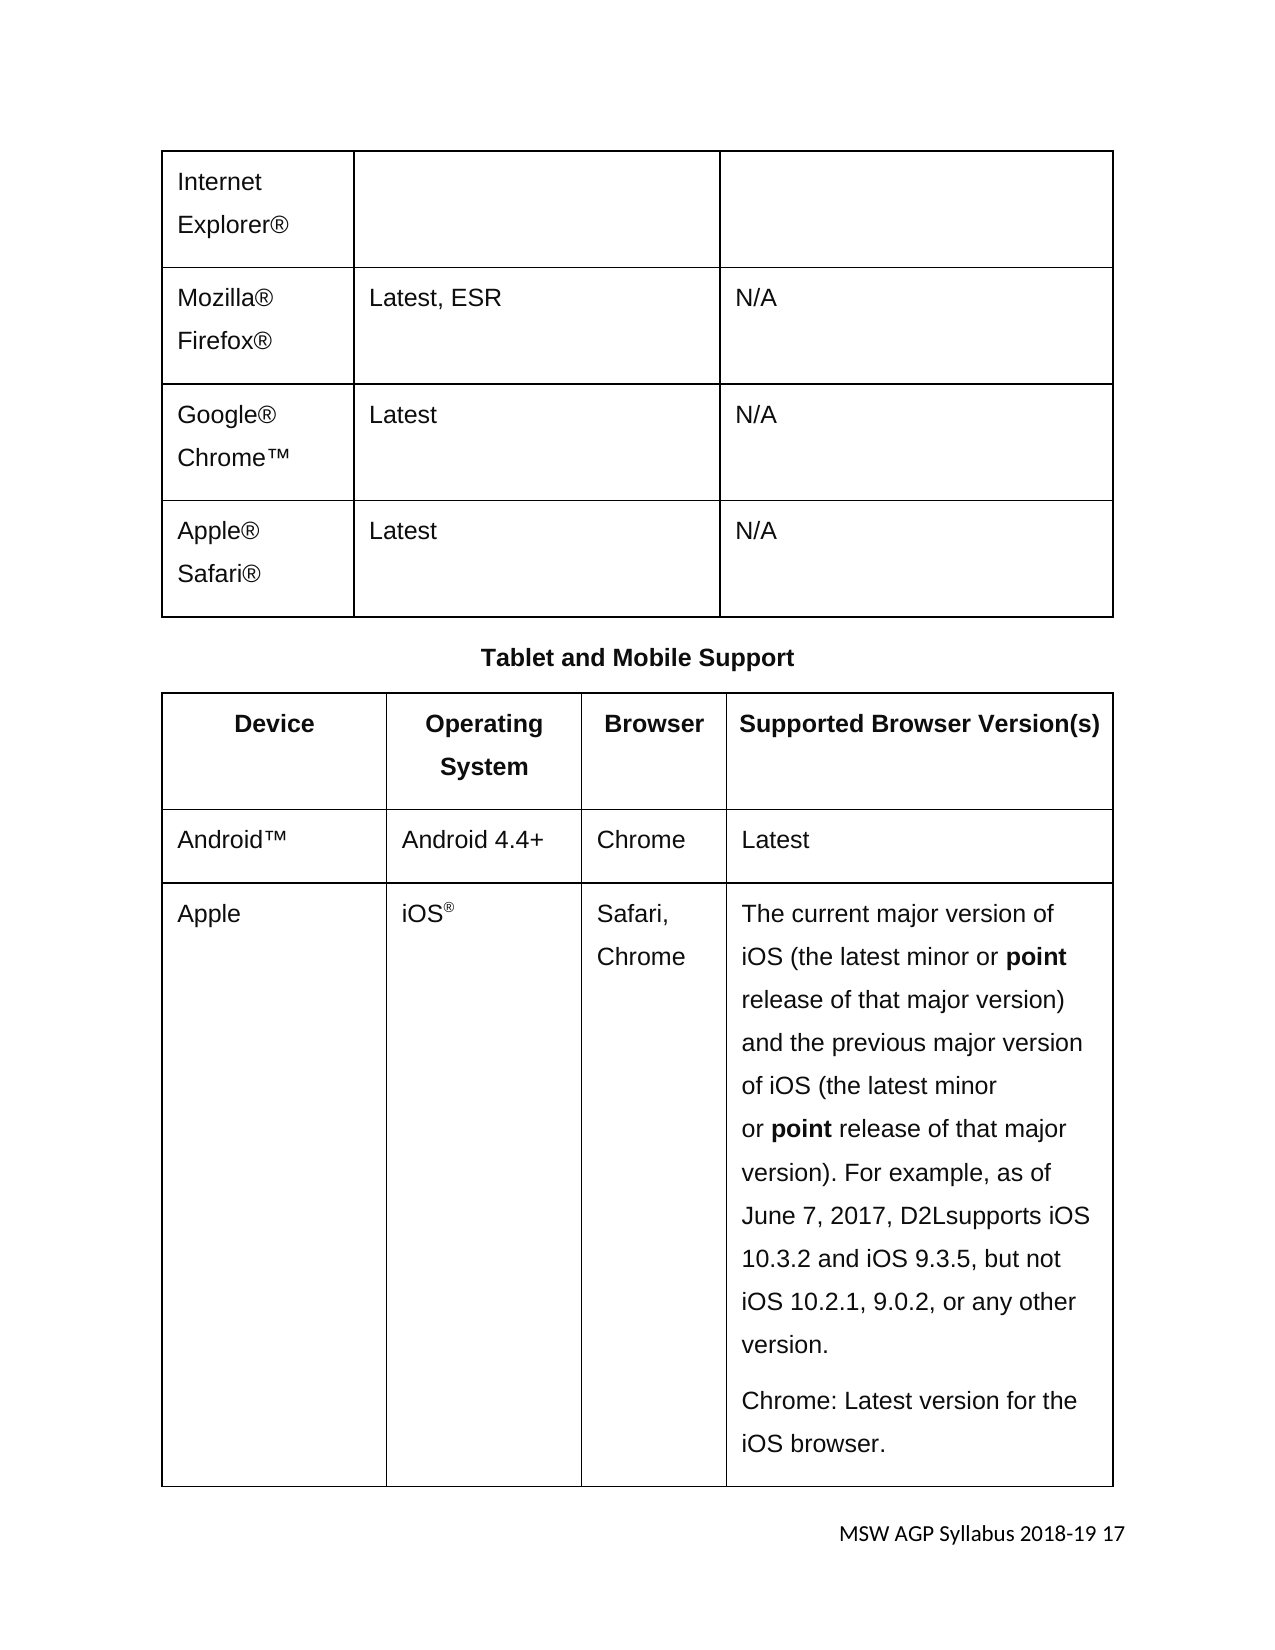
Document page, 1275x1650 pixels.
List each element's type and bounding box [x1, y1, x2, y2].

table_cell [139, 150, 1136, 1487]
